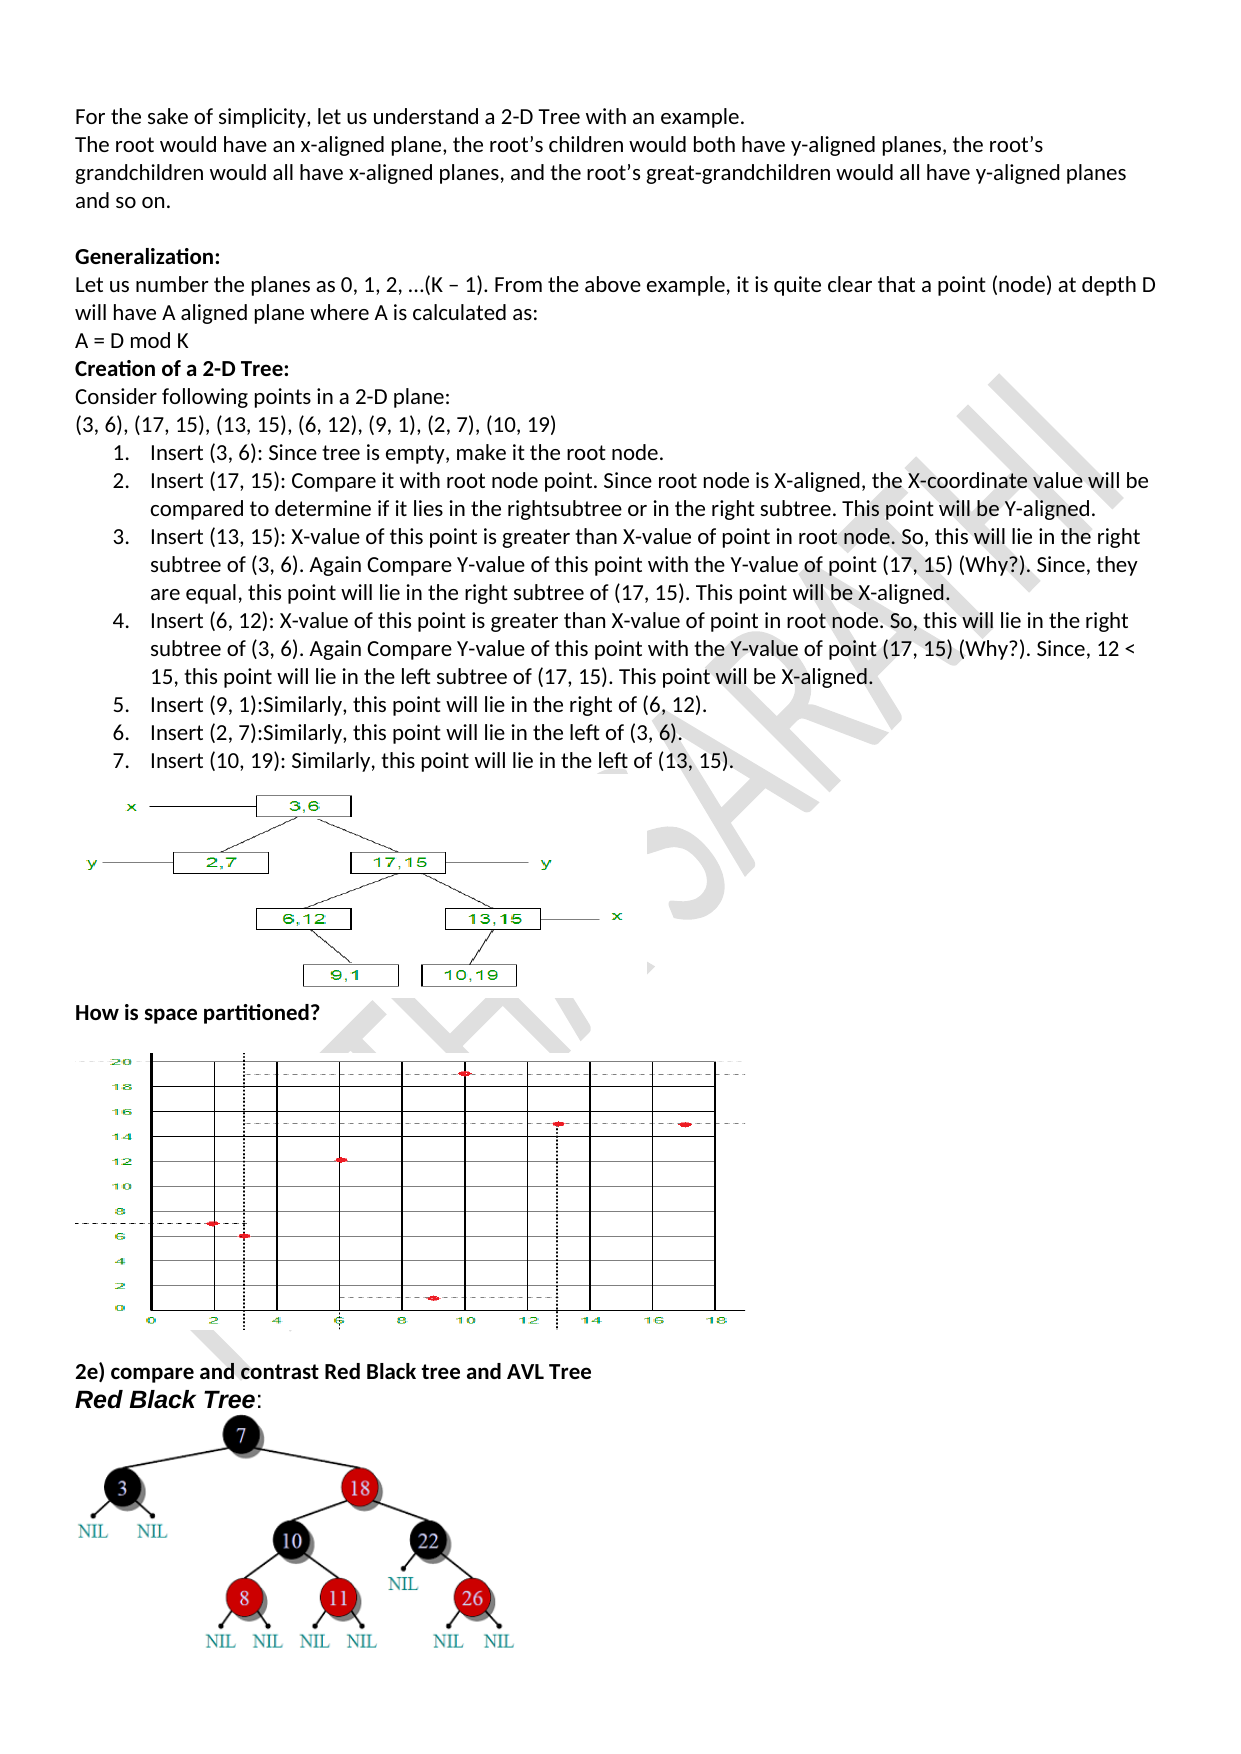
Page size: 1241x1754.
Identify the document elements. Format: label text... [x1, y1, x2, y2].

list Insert (10, 19): Similarly, this point will lie in the left of (13, 15). [112, 746, 1165, 774]
text Generalization: Let us number the planes as 0, 1, 2, …(K – 1). From the above example, it is quite clear that a point (node) at depth D will have A aligned plane where A is calculated as: [75, 242, 1165, 326]
list Insert (9, 1):Similarly, this point will lie in the right of (6, 12). [112, 690, 1165, 718]
text Red Black Tree: [75, 1385, 1165, 1414]
text For the sake of simplicity, let us understand a 2-D Tree with an example. [75, 102, 1165, 130]
list Insert (13, 15): X-value of this point is greater than X-value of point in root node. So, this will lie in the right subtree of (3, 6). Again Compare Y-value of this point with the Y-value of point (17, 15) (Why?). Since, they are equal, this point will lie in the right subtree of (17, 15). This point will be X-aligned. [112, 522, 1165, 606]
list Insert (2, 7):Similarly, this point will lie in the left of (3, 6). [112, 718, 1165, 746]
picture [75, 1053, 746, 1330]
list Insert (3, 6): Since tree is empty, make it the root node. [112, 438, 1165, 466]
text Creation of a 2-D Tree: Consider following points in a 2-D plane: (3, 6), (17, 15), (13, 15), (6, 12), (9, 1), (2, 7), (10, 19) [75, 354, 1165, 438]
picture [75, 1414, 517, 1652]
picture [75, 774, 647, 998]
list Insert (17, 15): Compare it with root node point. Since root node is X-aligned, the X-coordinate value will be compared to determine if it lies in the rightsubtree or in the right subtree. This point will be Y-aligned. [112, 466, 1165, 522]
text 2e) compare and contrast Red Black tree and AVL Tree [75, 1357, 1165, 1385]
list Insert (6, 12): X-value of this point is greater than X-value of point in root node. So, this will lie in the right subtree of (3, 6). Again Compare Y-value of this point with the Y-value of point (17, 15) (Why?). Since, 12 < 15, this point will lie in the left subtree of (17, 15). This point will be X-aligned. [112, 606, 1165, 690]
text How is space partitioned? [75, 998, 1165, 1026]
text A = D mod K [75, 326, 1165, 354]
text The root would have an x-aligned plane, the root’s children would both have y-aligned planes, the root’s grandchildren would all have x-aligned planes, and the root’s great-grandchildren would all have y-aligned planes and so on. [75, 130, 1165, 214]
